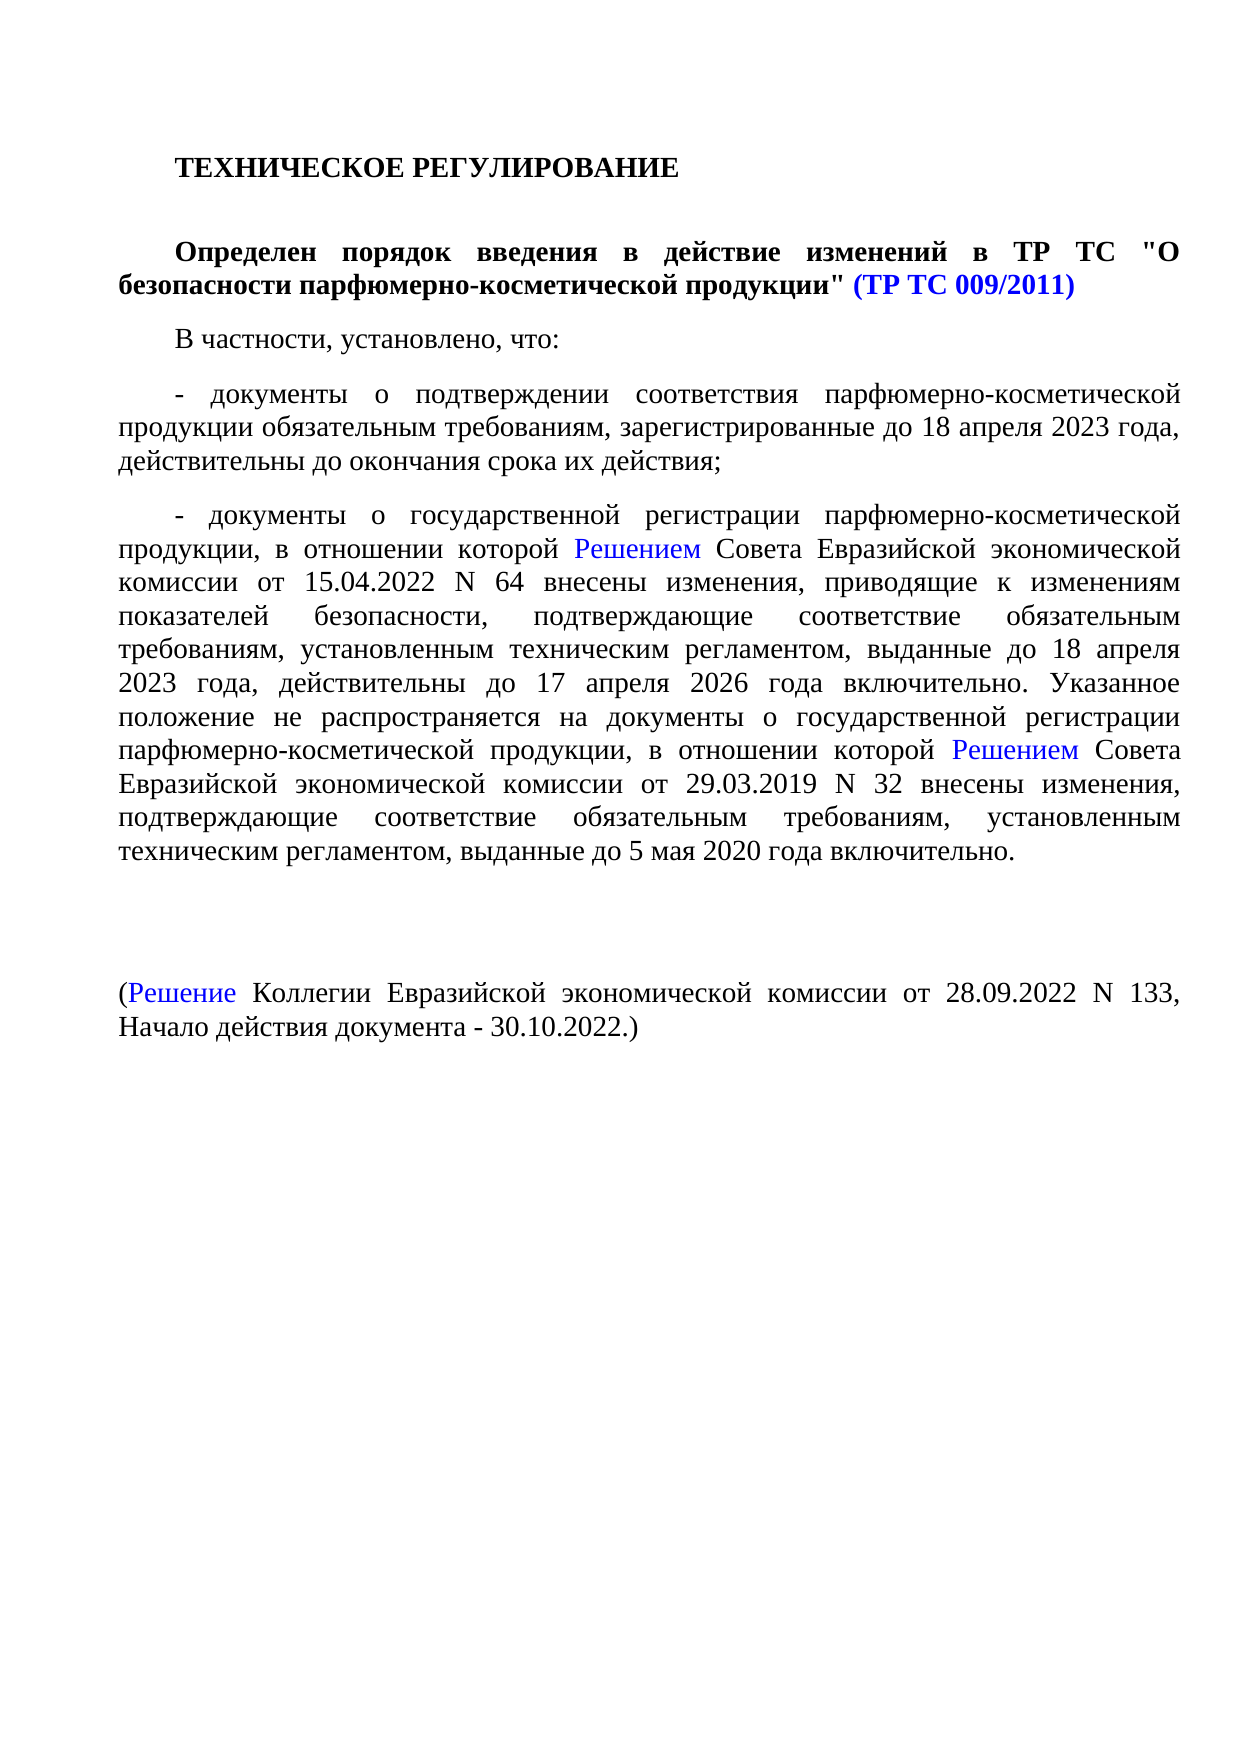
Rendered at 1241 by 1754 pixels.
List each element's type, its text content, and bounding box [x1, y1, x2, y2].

text - документы о государственной регистрации парфюмерно-косметической продукции, в отношении которой Решением Совета Евразийской экономической комиссии от 15.04.2022 N 64 внесены изменения, приводящие к изменениям показателей безопасности, подтверждающие соответствие обязательным требованиям, установленным техническим регламентом, выданные до 18 апреля 2023 года, действительны до 17 апреля 2026 года включительно. Указанное положение не распространяется на документы о государственной регистрации парфюмерно-косметической продукции, в отношении которой Решением Совета Евразийской экономической комиссии от 29.03.2019 N 32 внесены изменения, подтверждающие соответствие обязательным требованиям, установленным техническим регламентом, выданные до 5 мая 2020 года включительно. [118, 497, 1181, 866]
text Определен порядок введения в действие изменений в ТР ТС "О безопасности парфюмерно-косметической продукции" (ТР ТС 009/2011) [118, 234, 1181, 301]
text ТЕХНИЧЕСКОЕ РЕГУЛИРОВАНИЕ [118, 150, 1181, 183]
text - документы о подтверждении соответствия парфюмерно-косметической продукции обязательным требованиям, зарегистрированные до 18 апреля 2023 года, действительны до окончания срока их действия; [118, 376, 1181, 477]
text В частности, установлено, что: [118, 322, 1181, 355]
text (Решение Коллегии Евразийской экономической комиссии от 28.09.2022 N 133, Начало действия документа - 30.10.2022.) [118, 975, 1181, 1042]
